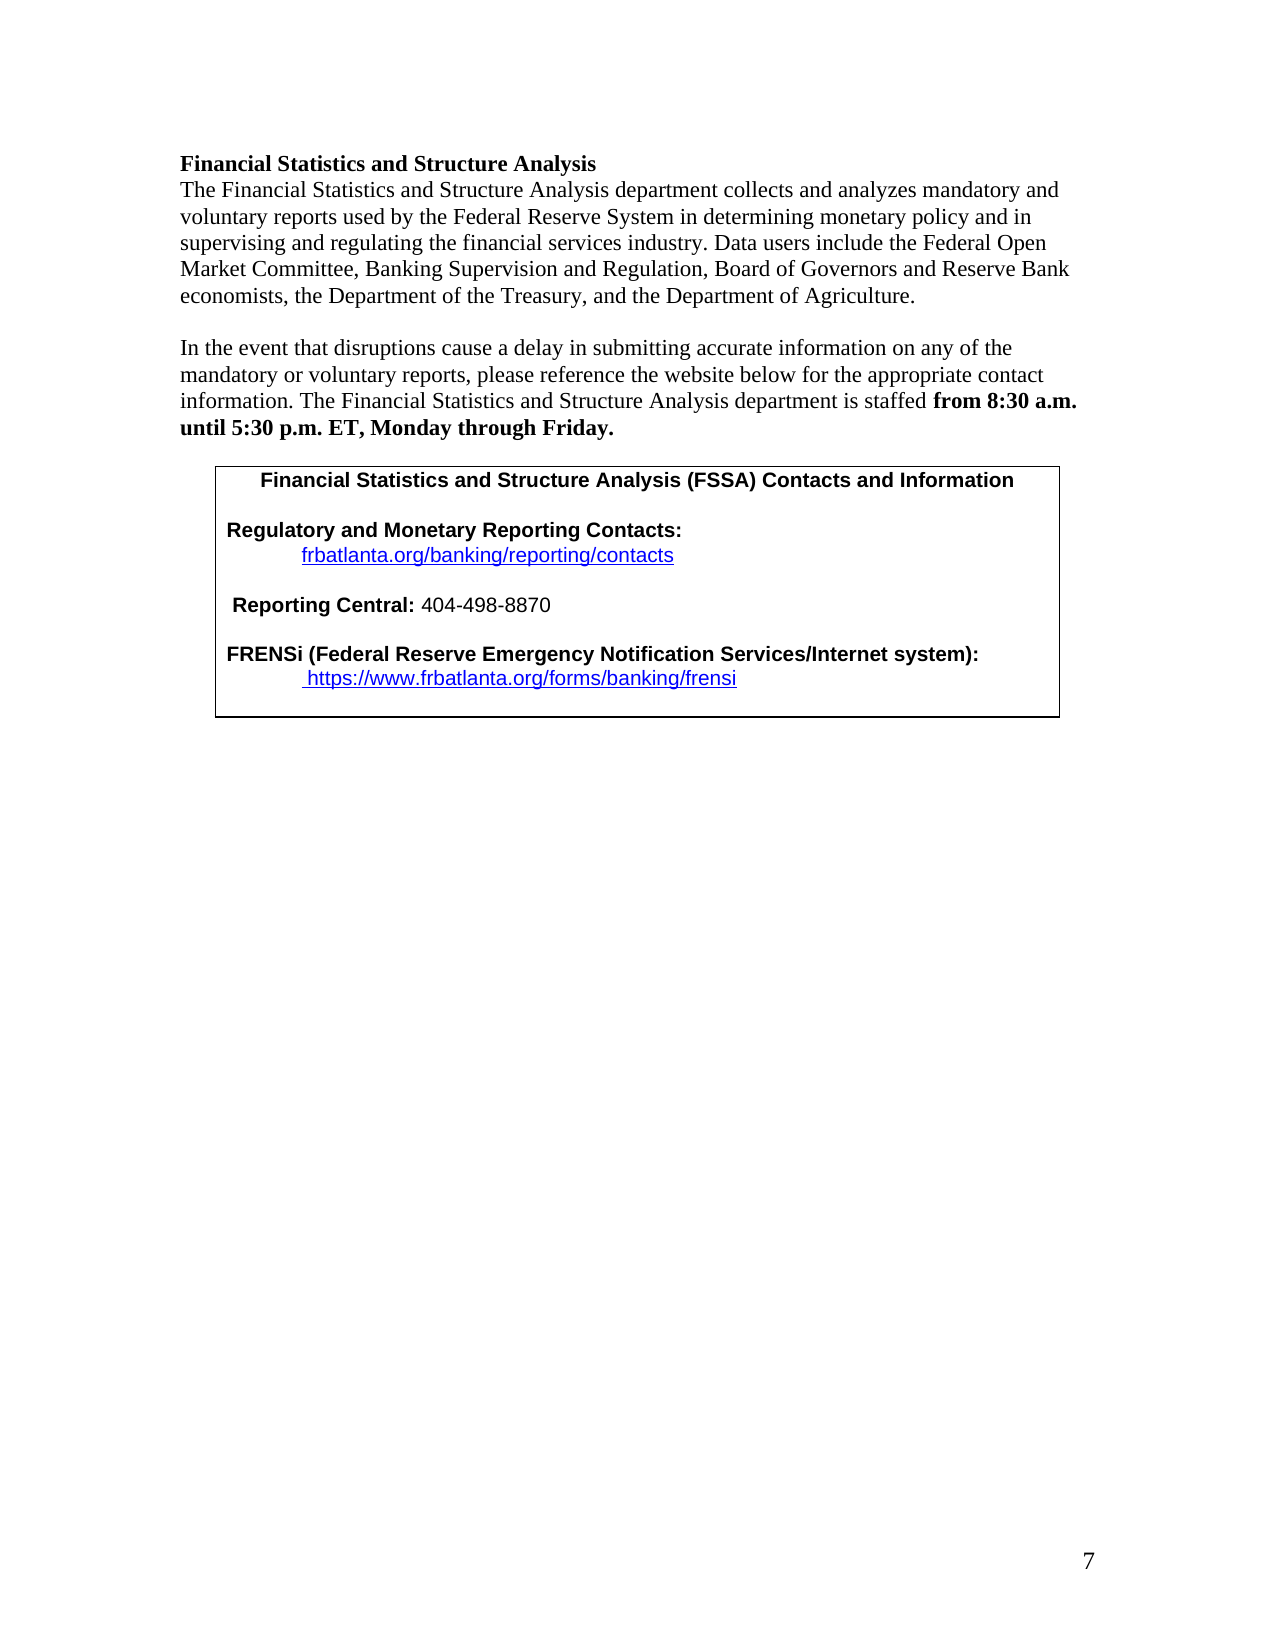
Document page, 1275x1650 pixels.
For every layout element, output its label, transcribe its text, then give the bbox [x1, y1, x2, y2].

table_header Financial Statistics and Structure Analysis (FSSA) Contacts and Information Regulatory and Monetary Reporting Contacts: frbatlanta.org/banking/reporting/contacts Reporting Central: 404-498-8870 FRENSi (Federal Reserve Emergency Notification Services/Internet system): https://www.frbatlanta.org/forms/banking/frensi [216, 467, 1059, 716]
text In the event that disruptions cause a delay in submitting accurate information on any of the mandatory or voluntary reports, please reference the website below for the appropriate contact information. The Financial Statistics and Structure Analysis department is staffed from 8:30 a.m. until 5:30 p.m. ET, Monday through Friday. [180, 334, 1095, 440]
text Financial Statistics and Structure Analysis [180, 150, 1095, 176]
text The Financial Statistics and Structure Analysis department collects and analyzes mandatory and voluntary reports used by the Federal Reserve System in determining monetary policy and in supervising and regulating the financial services industry. Data users include the Federal Open Market Committee, Banking Supervision and Regulation, Board of Governors and Reserve Bank economists, the Department of the Treasury, and the Department of Agriculture. [180, 176, 1095, 308]
